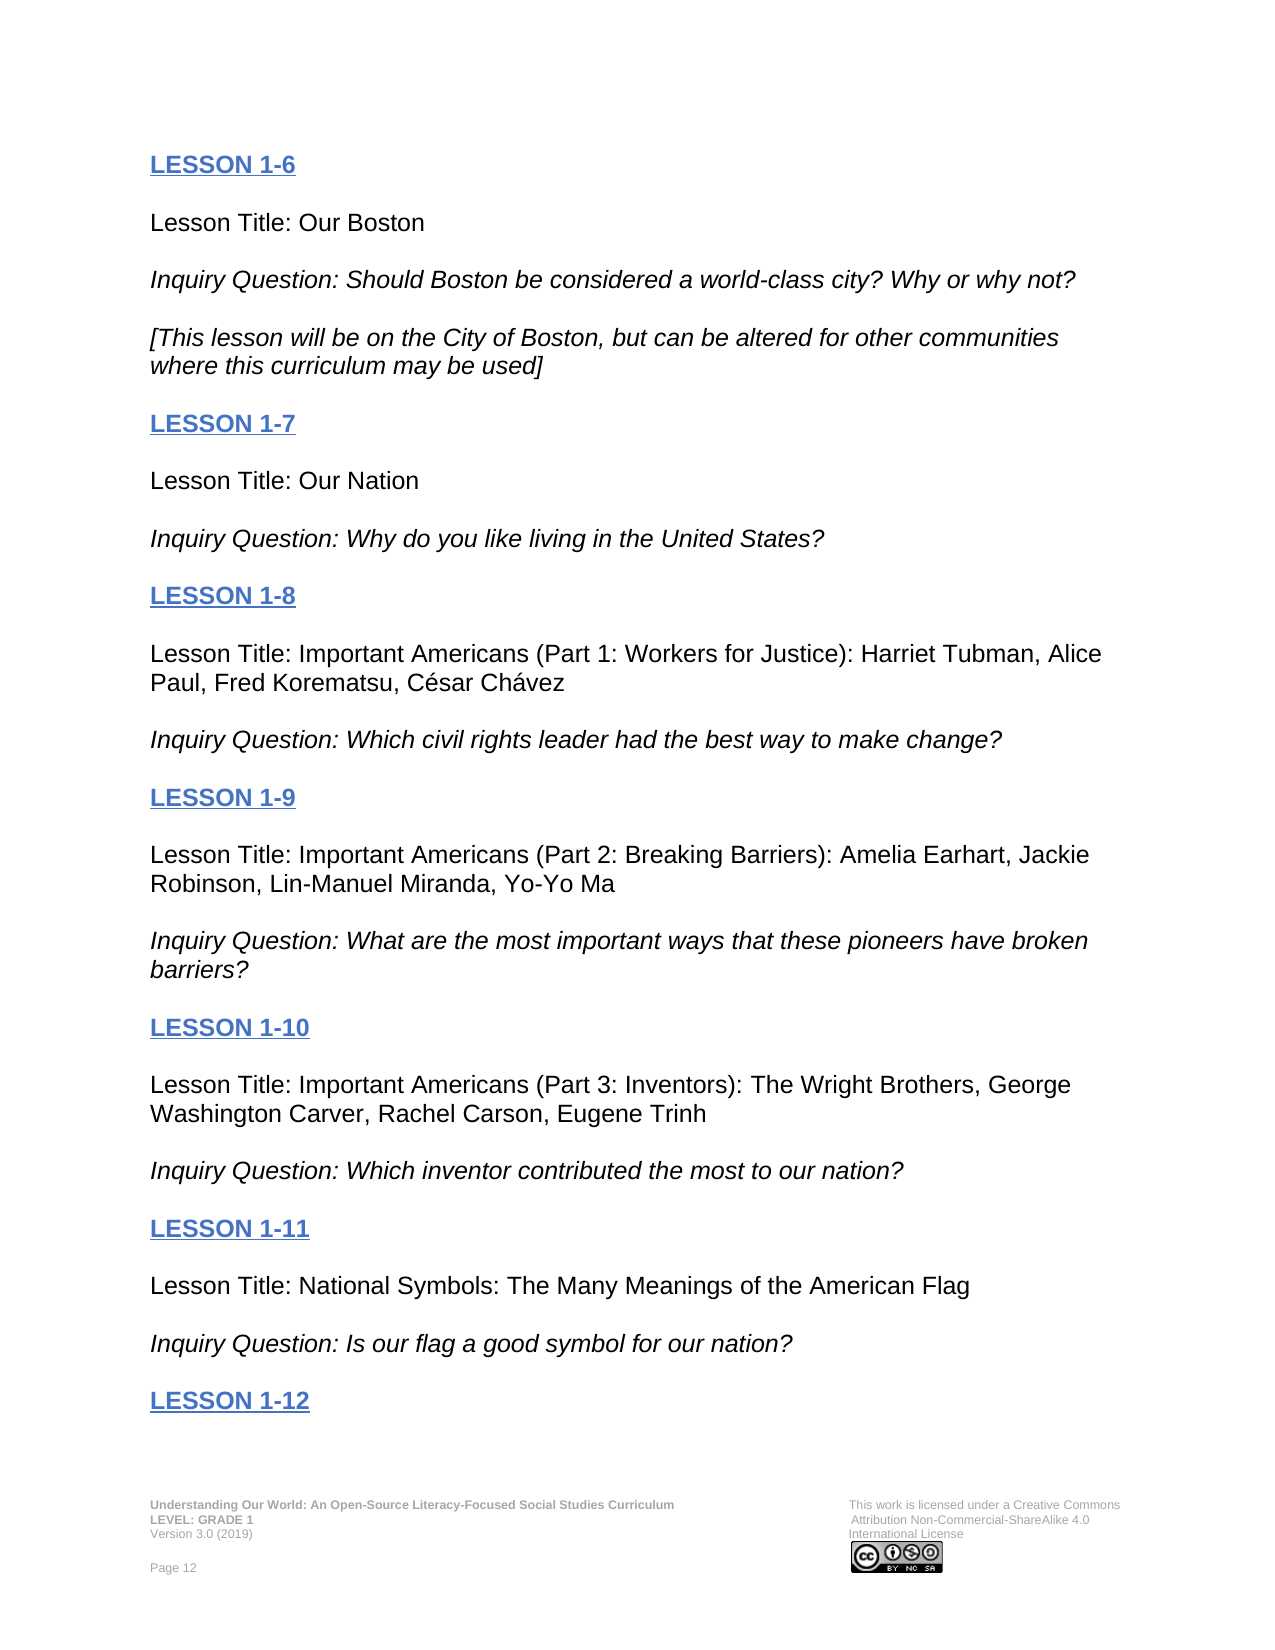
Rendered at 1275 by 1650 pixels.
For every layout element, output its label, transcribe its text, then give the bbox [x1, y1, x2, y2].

text LESSON 1-10 [150, 1012, 1125, 1041]
text Lesson Title: Important Americans (Part 2: Breaking Barriers): Amelia Earhart, Jackie Robinson, Lin-Manuel Miranda, Yo-Yo Ma [150, 840, 1125, 897]
text Inquiry Question: Should Boston be considered a world-class city? Why or why not? [150, 265, 1125, 294]
text LESSON 1-9 [150, 782, 1125, 811]
text Lesson Title: Our Boston [150, 207, 1125, 236]
text Inquiry Question: Is our flag a good symbol for our nation? [150, 1329, 1125, 1357]
text Inquiry Question: What are the most important ways that these pioneers have broken barriers? [150, 926, 1125, 984]
text Lesson Title: National Symbols: The Many Meanings of the American Flag [150, 1271, 1125, 1300]
text LESSON 1-11 [150, 1214, 1125, 1242]
text Lesson Title: Important Americans (Part 3: Inventors): The Wright Brothers, George Washington Carver, Rachel Carson, Eugene Trinh [150, 1070, 1125, 1127]
picture [851, 1541, 943, 1573]
text Inquiry Question: Which inventor contributed the most to our nation? [150, 1156, 1125, 1185]
text LESSON 1-7 [150, 409, 1125, 437]
text Inquiry Question: Why do you like living in the United States? [150, 524, 1125, 552]
text Inquiry Question: Which civil rights leader had the best way to make change? [150, 725, 1125, 754]
text Lesson Title: Our Nation [150, 466, 1125, 495]
text LESSON 1-6 [150, 150, 1125, 179]
text [This lesson will be on the City of Boston, but can be altered for other communities where this curriculum may be used] [150, 322, 1125, 380]
text LESSON 1-12 [150, 1386, 1125, 1415]
text Lesson Title: Important Americans (Part 1: Workers for Justice): Harriet Tubman, Alice Paul, Fred Korematsu, César Chávez [150, 639, 1125, 696]
text LESSON 1-8 [150, 581, 1125, 610]
